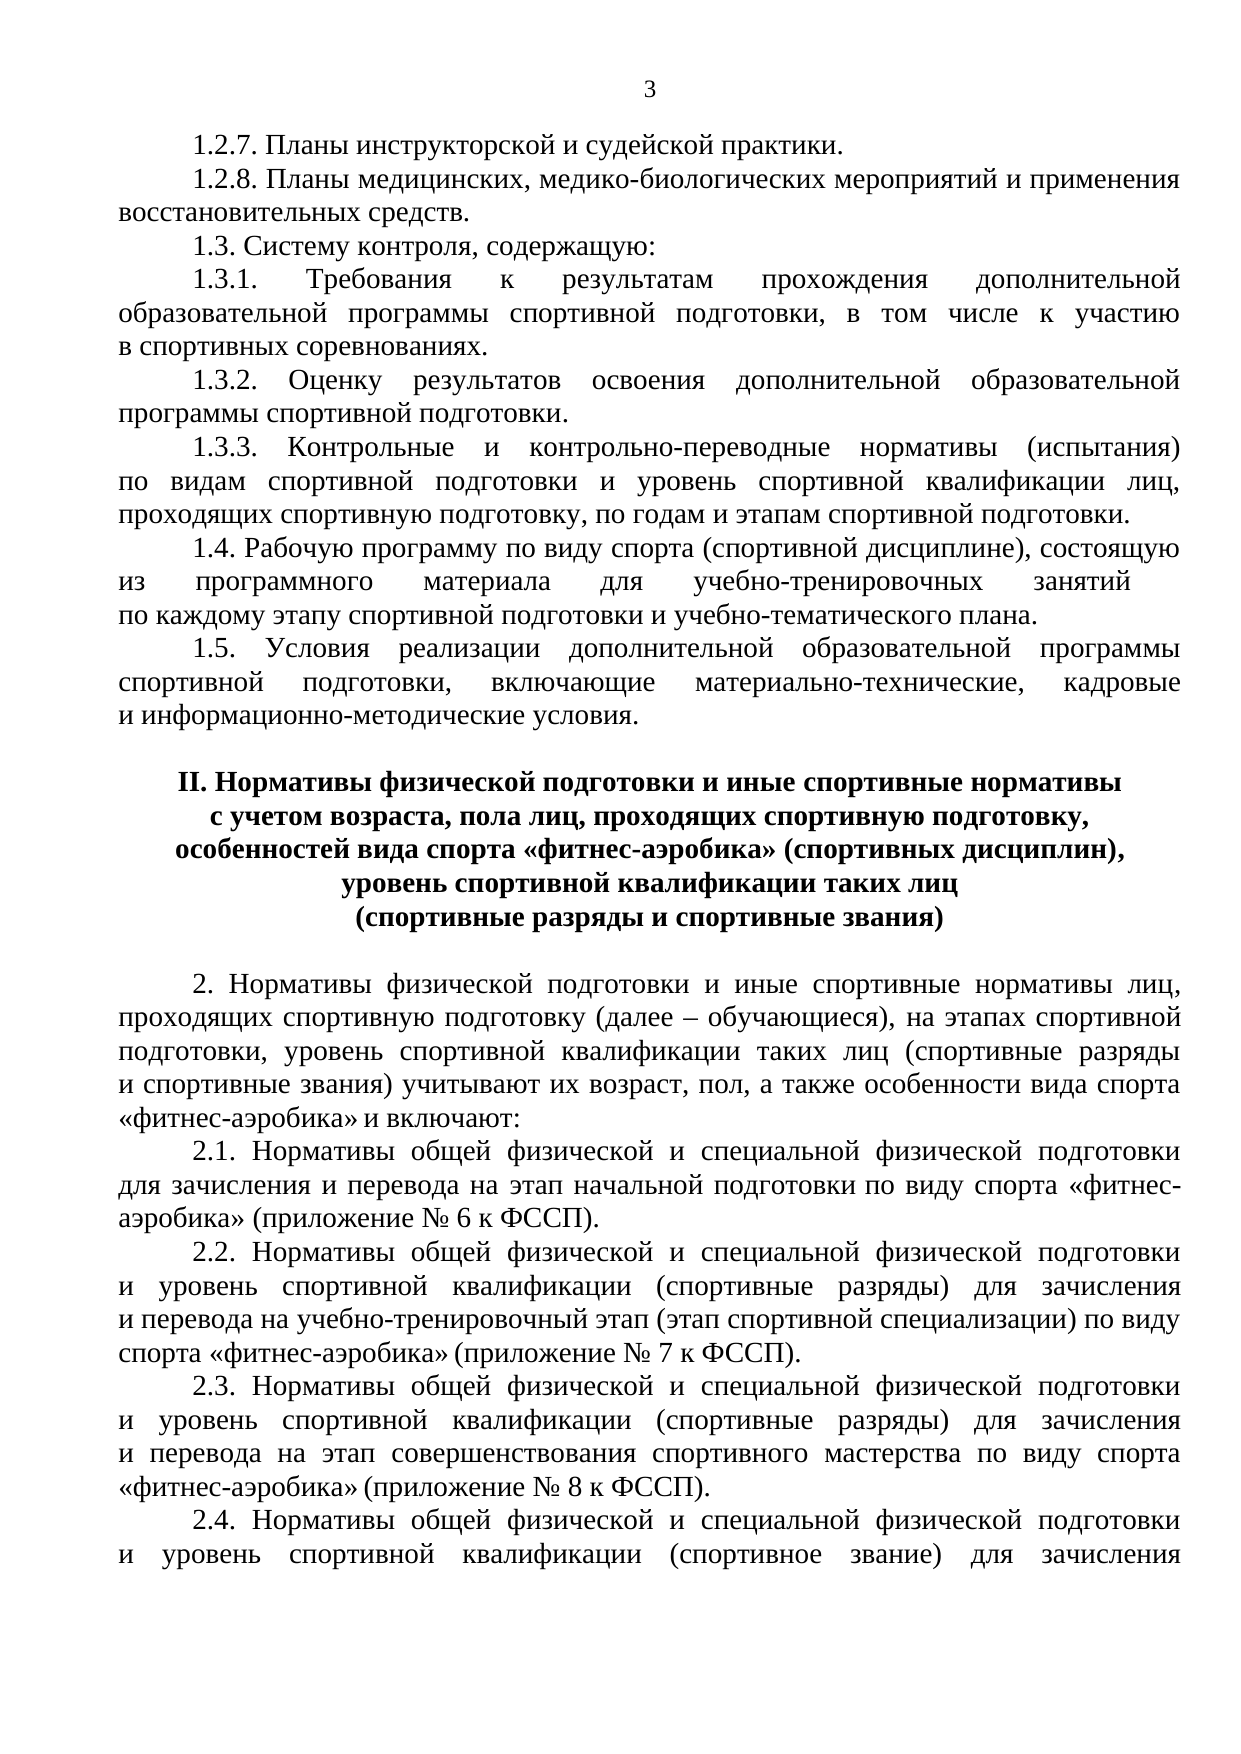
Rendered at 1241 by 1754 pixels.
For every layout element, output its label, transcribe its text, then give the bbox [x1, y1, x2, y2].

text 1.2.7. Планы инструкторской и судейской практики. [118, 127, 1181, 161]
text 1.3.1. Требования к результатам прохождения дополнительной образовательной программы спортивной подготовки, в том числе к участию в спортивных соревнованиях. [118, 261, 1181, 362]
text 1.2.8. Планы медицинских, медико-биологических мероприятий и применения восстановительных средств. [118, 161, 1181, 228]
text 1.5. Условия реализации дополнительной образовательной программы спортивной подготовки, включающие материально-технические, кадровые и информационно-методические условия. [118, 630, 1181, 731]
text 1.3. Систему контроля, содержащую: [118, 228, 1181, 261]
text 1.3.2. Оценку результатов освоения дополнительной образовательной программы спортивной подготовки. [118, 362, 1181, 429]
text 1.3.3. Контрольные и контрольно-переводные нормативы (испытания) по видам спортивной подготовки и уровень спортивной квалификации лиц, проходящих спортивную подготовку, по годам и этапам спортивной подготовки. [118, 429, 1181, 530]
text 2.2. Нормативы общей физической и специальной физической подготовки и уровень спортивной квалификации (спортивные разряды) для зачисления и перевода на учебно-тренировочный этап (этап спортивной специализации) по виду спорта «фитнес-аэробика» (приложение № 7 к ФССП). [118, 1234, 1181, 1368]
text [118, 1502, 1181, 1569]
text 1.4. Рабочую программу по виду спорта (спортивной дисциплине), состоящую из программного материала для учебно-тренировочных занятий по каждому этапу спортивной подготовки и учебно-тематического плана. [118, 530, 1181, 630]
text II. Нормативы физической подготовки и иные спортивные нормативы с учетом возраста, пола лиц, проходящих спортивную подготовку, особенностей вида спорта «фитнес-аэробика» (спортивных дисциплин), уровень спортивной квалификации таких лиц (спортивные разряды и спортивные звания) [118, 764, 1181, 932]
text 2.1. Нормативы общей физической и специальной физической подготовки для зачисления и перевода на этап начальной подготовки по виду спорта «фитнес-аэробика» (приложение № 6 к ФССП). [118, 1133, 1181, 1234]
text 2. Нормативы физической подготовки и иные спортивные нормативы лиц, проходящих спортивную подготовку (далее – обучающиеся), на этапах спортивной подготовки, уровень спортивной квалификации таких лиц (спортивные разряды и спортивные звания) учитывают их возраст, пол, а также особенности вида спорта «фитнес-аэробика» и включают: [118, 966, 1181, 1133]
text 2.3. Нормативы общей физической и специальной физической подготовки и уровень спортивной квалификации (спортивные разряды) для зачисления и перевода на этап совершенствования спортивного мастерства по виду спорта «фитнес-аэробика» (приложение № 8 к ФССП). [118, 1368, 1181, 1502]
